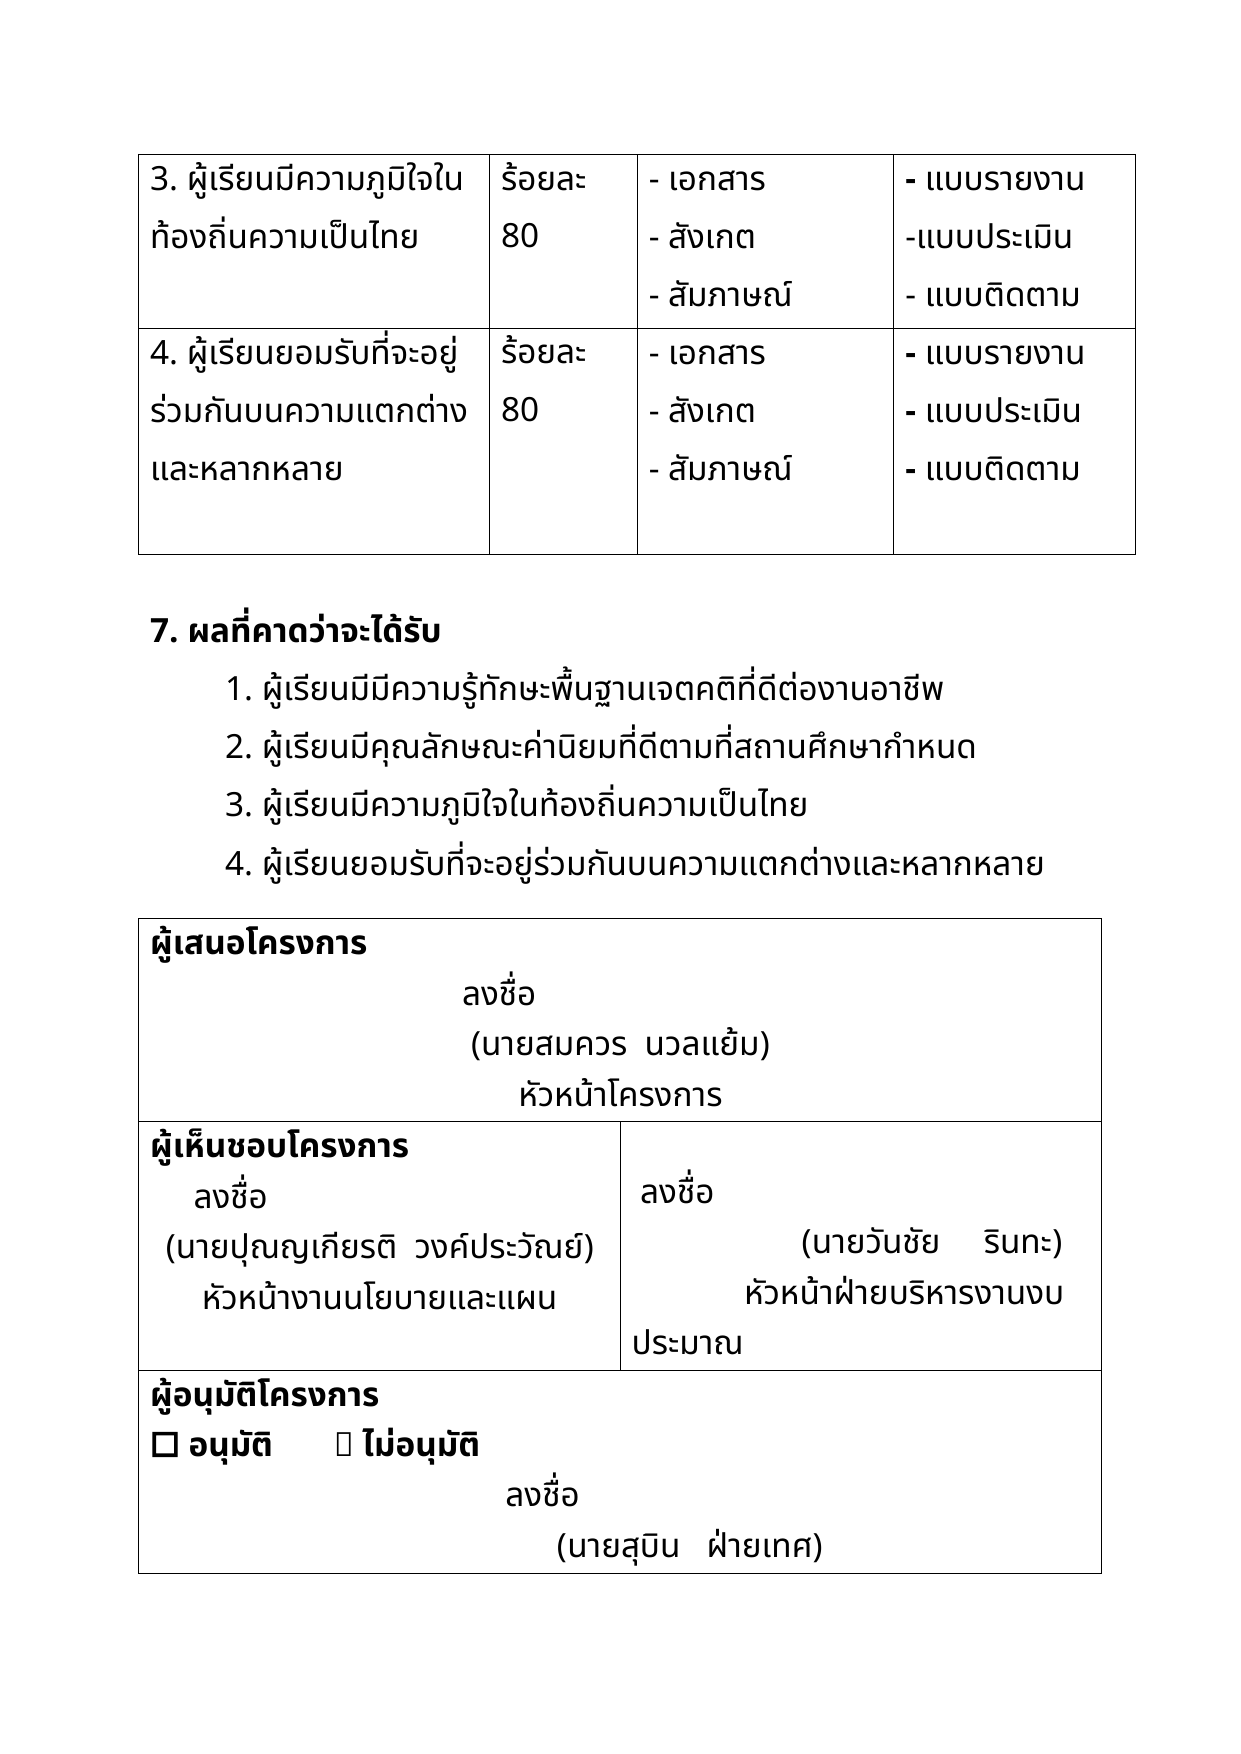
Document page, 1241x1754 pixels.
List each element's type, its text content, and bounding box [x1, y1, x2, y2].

table_cell 4. ผู้เรียนยอมรับที่จะอยู่ร่วมกันบนความแตกต่างและหลากหลาย [139, 329, 489, 554]
text 4. ผู้เรียนยอมรับที่จะอยู่ร่วมกันบนความแตกต่างและหลากหลาย [150, 839, 1090, 890]
table_cell ร้อยละ 80 [490, 155, 637, 327]
text 3. ผู้เรียนมีความภูมิใจในท้องถิ่นความเป็นไทย [150, 781, 1090, 832]
table_cell - แบบรายงาน - แบบประเมิน - แบบติดตาม [894, 329, 1135, 554]
text 1. ผู้เรียนมีมีความรู้ทักษะพื้นฐานเจตคติที่ดีต่องานอาชีพ [150, 665, 1090, 716]
text 2. ผู้เรียนมีคุณลักษณะค่านิยมที่ดีตามที่สถานศึกษากำหนด [150, 723, 1090, 774]
text 7. ผลที่คาดว่าจะได้รับ [150, 607, 1090, 657]
table_cell ร้อยละ 80 [490, 329, 637, 554]
table_header ผู้เสนอโครงการ ลงชื่อ (นายสมควร นวลแย้ม) หัวหน้าโครงการ [139, 919, 1101, 1121]
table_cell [638, 155, 893, 327]
table_cell - แบบรายงาน -แบบประเมิน - แบบติดตาม [894, 155, 1135, 327]
table_cell 3. ผู้เรียนมีความภูมิใจในท้องถิ่นความเป็นไทย [139, 155, 489, 327]
table_cell ลงชื่อ (นายวันชัย รินทะ) หัวหน้าฝ่ายบริหารงานงบประมาณ [621, 1122, 1101, 1369]
table_cell - เอกสาร - สังเกต - สัมภาษณ์ [638, 329, 893, 554]
table_cell ผู้อนุมัติโครงการ อนุมัติ ไม่อนุมัติ ลงชื่อ (นายสุบิน ฝ่ายเทศ) ผู้อำนวยการโรงเรียนเมืองโพธิ์ชัยพิทยาคม [139, 1371, 1101, 1572]
table_cell ผู้เห็นชอบโครงการ ลงชื่อ (นายปุณญเกียรติ วงค์ประวัณย์) หัวหน้างานนโยบายและแผน [139, 1122, 620, 1369]
